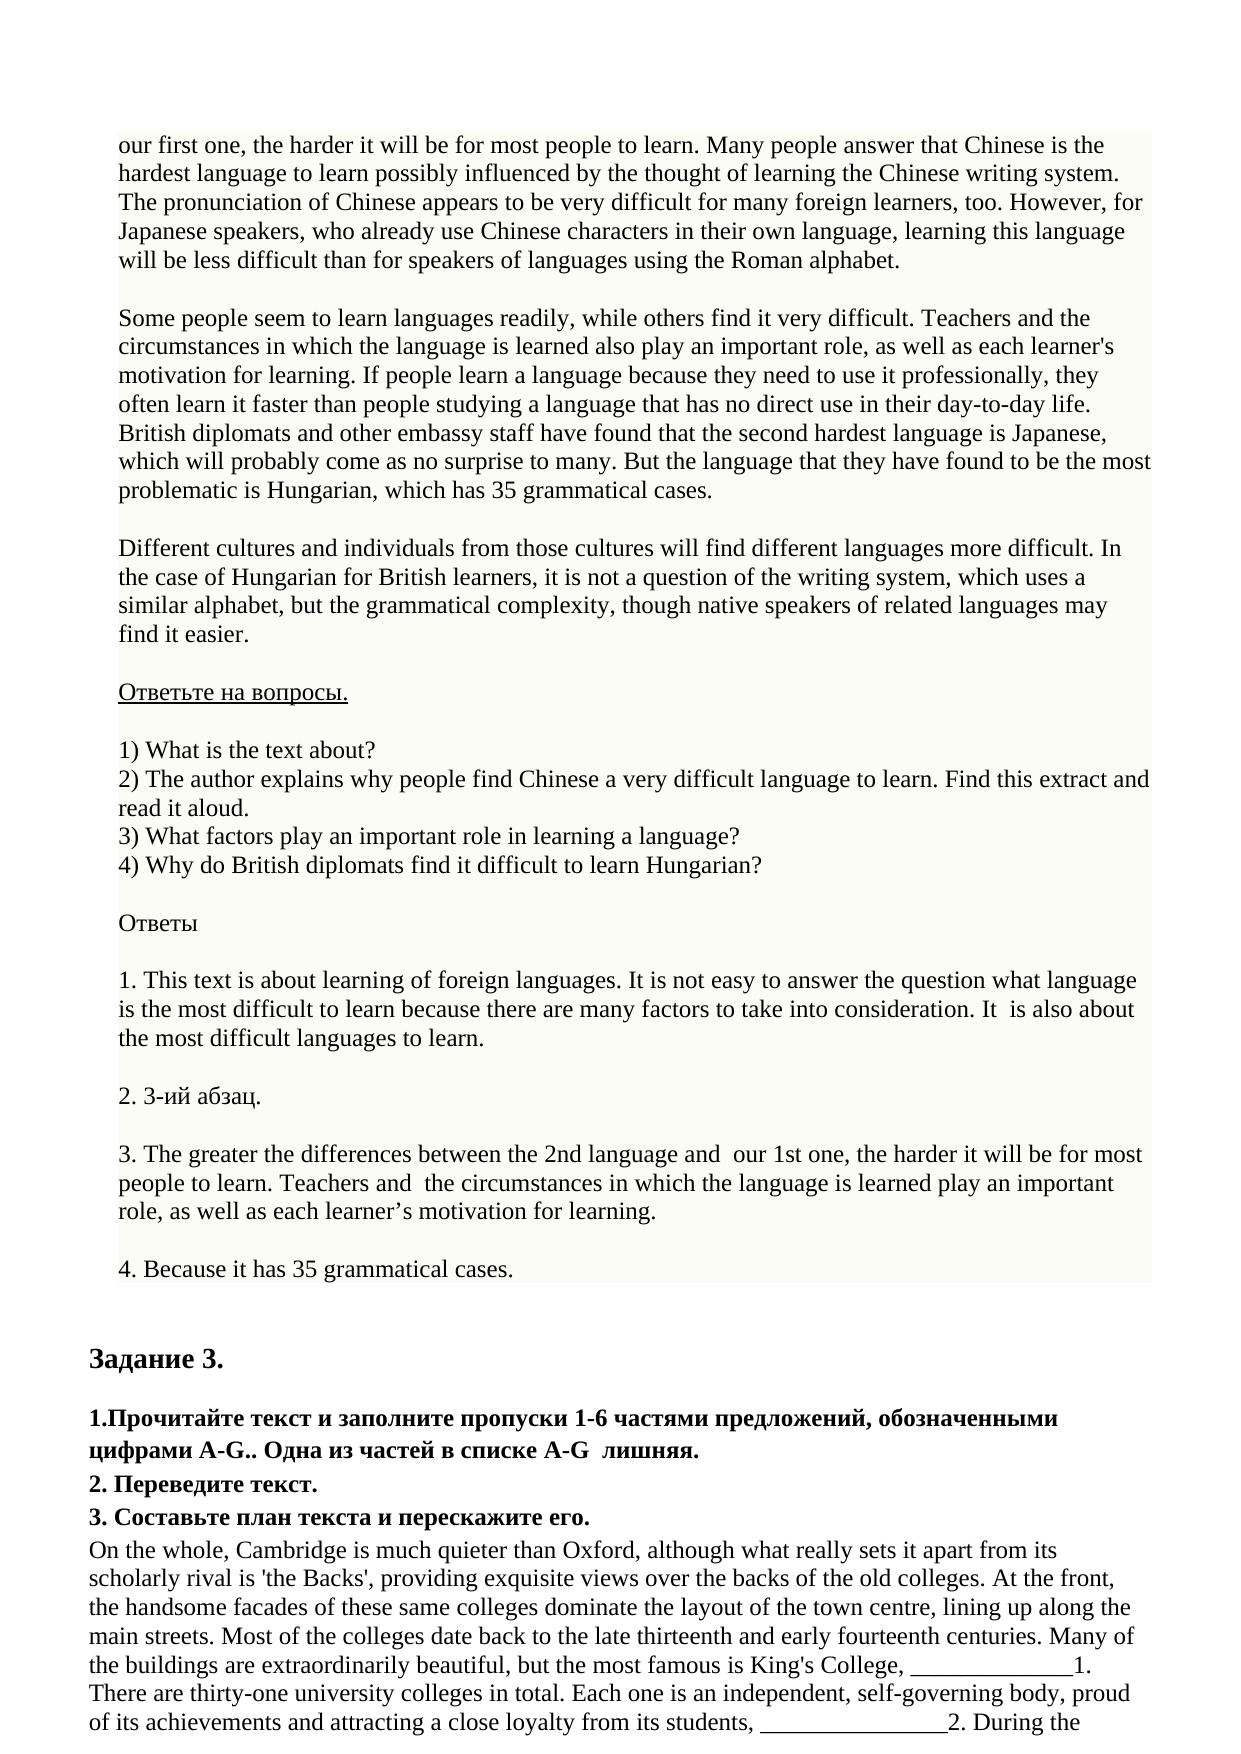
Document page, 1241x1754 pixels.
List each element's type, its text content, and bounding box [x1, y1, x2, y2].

text 1.Прочитайте текст и заполните пропуски 1-6 частями предложений, обозначенными цифрами A-G.. Одна из частей в списке A-G лишняя. [88, 1403, 1152, 1464]
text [118, 130, 1152, 273]
text 3. The greater the differences between the 2nd language and our 1st one, the harder it will be for most people to learn. Teachers and the circumstances in which the language is learned play an important role, as well as each learner’s motivation for learning. [118, 1139, 1152, 1225]
text 4. Because it has 35 grammatical cases. [118, 1254, 1152, 1283]
text 2. 3-ий абзац. [118, 1081, 1152, 1110]
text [88, 1535, 1152, 1736]
text Some people seem to learn languages readily, while others find it very difficult. Teachers and the circumstances in which the language is learned also play an important role, as well as each learner's motivation for learning. If people learn a language because they need to use it professionally, they often learn it faster than people studying a language that has no direct use in their day-to-day life. British diplomats and other embassy staff have found that the second hardest language is Japanese, which will probably come as no surprise to many. But the language that they have found to be the most problematic is Hungarian, which has 35 grammatical cases. [118, 303, 1152, 504]
list Ответы [118, 908, 1152, 936]
text Different cultures and individuals from those cultures will find different languages more difficult. In the case of Hungarian for British learners, it is not a question of the writing system, which uses a similar alphabet, but the grammatical complexity, though native speakers of related languages may find it easier. [118, 533, 1152, 648]
list 4) Why do British diplomats find it difficult to learn Hungarian? [118, 850, 1152, 879]
text 1. This text is about learning of foreign languages. It is not easy to answer the question what language is the most difficult to learn because there are many factors to take into consideration. It is also about the most difficult languages to learn. [118, 966, 1152, 1052]
text 2) The author explains why people find Chinese a very difficult language to learn. Find this extract and read it aloud. [118, 764, 1152, 821]
text 1) What is the text about? [118, 735, 1152, 764]
text Ответьте на вопросы. [118, 677, 1152, 706]
text 2. Переведите текст. [88, 1469, 1152, 1497]
text Задание 3. [88, 1341, 1128, 1374]
text 3. Составьте план текста и перескажите его. [88, 1502, 1152, 1530]
list 3) What factors play an important role in learning a language? [118, 821, 1152, 850]
